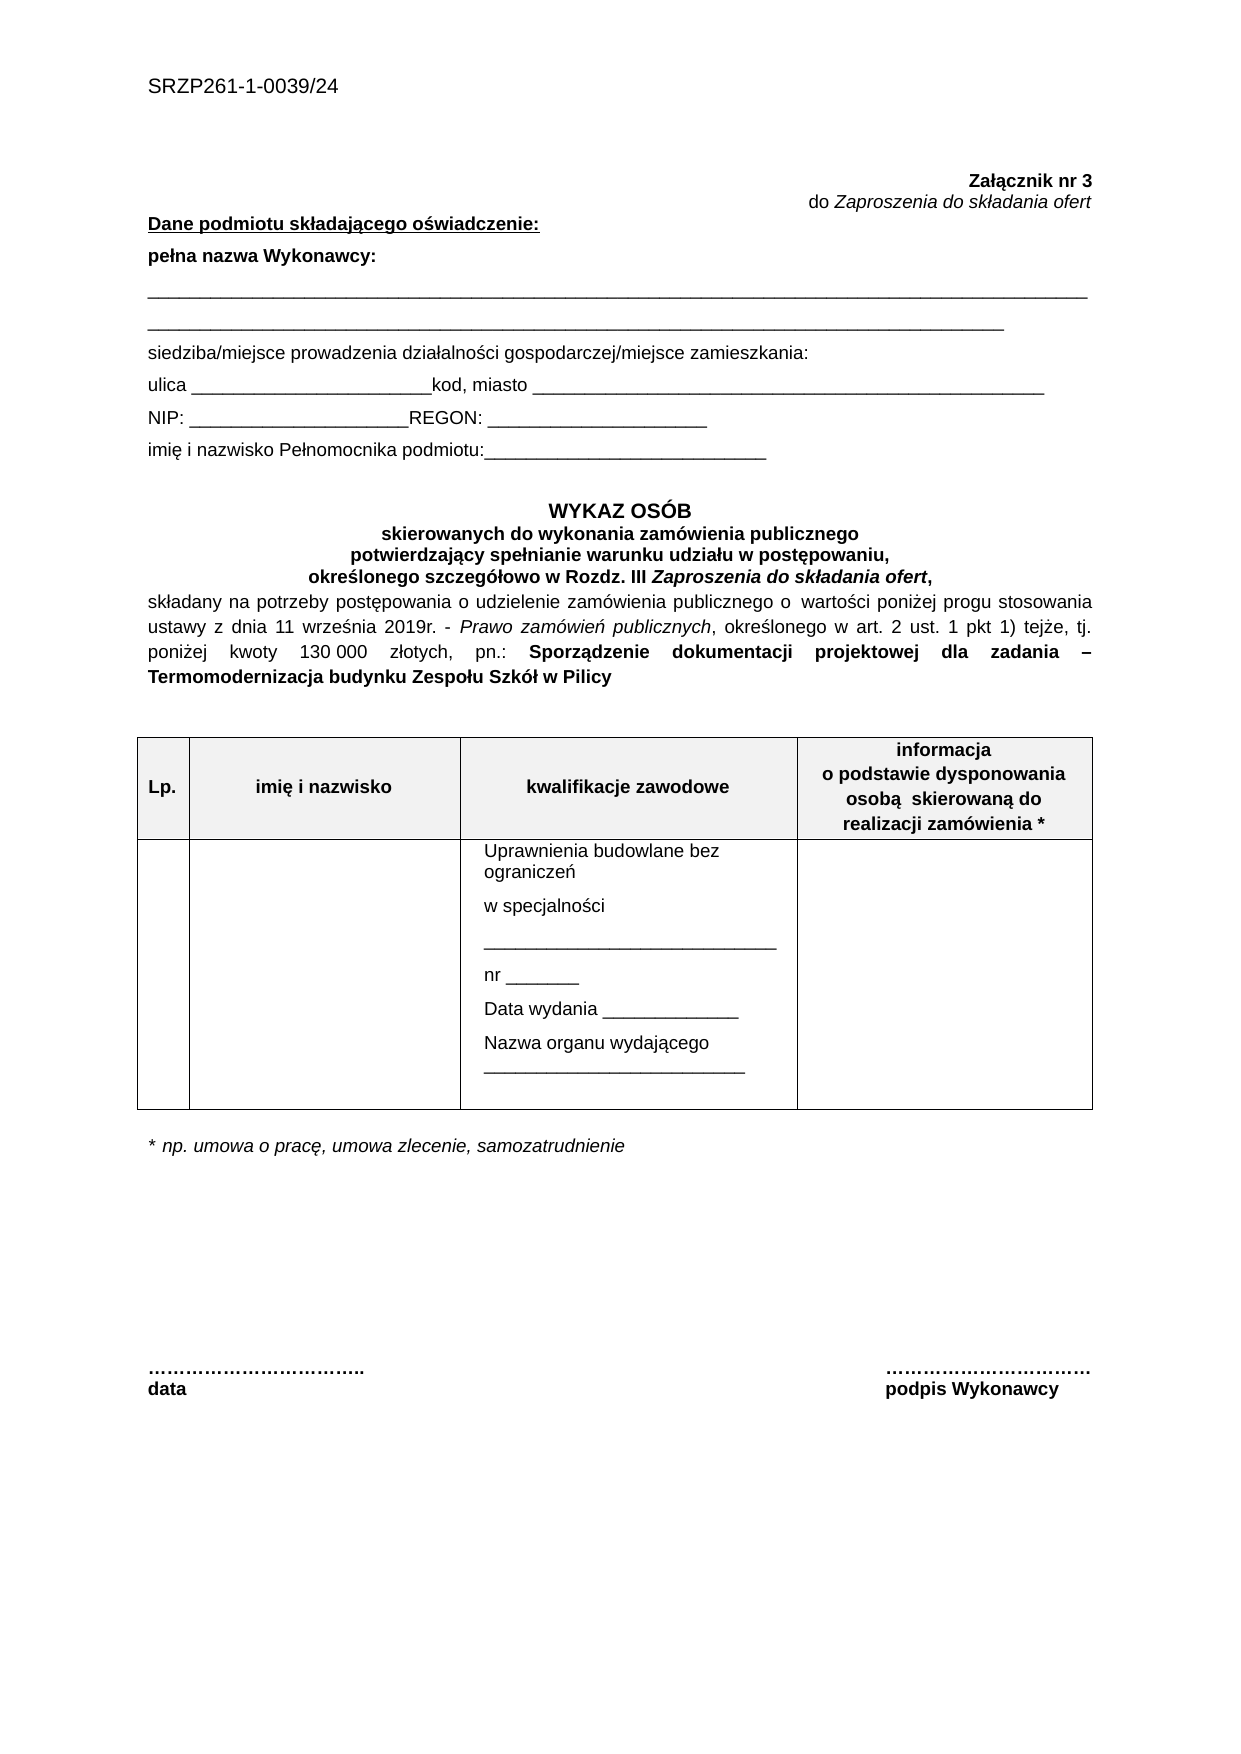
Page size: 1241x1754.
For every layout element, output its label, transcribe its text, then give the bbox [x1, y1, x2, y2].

text ulica _______________________kod, miasto _________________________________________________ [148, 374, 1092, 396]
table_header Lp. [138, 738, 189, 838]
text WYKAZ OSÓB [148, 499, 1092, 523]
table_header informacja o podstawie dysponowania osobą skierowaną do realizacji zamówienia * [798, 738, 1092, 838]
table_cell [138, 840, 189, 1109]
text siedziba/miejsce prowadzenia działalności gospodarczej/miejsce zamieszkania: [148, 342, 1092, 363]
text NIP: _____________________REGON: _____________________ [148, 407, 1092, 428]
text Załącznik nr 3 [148, 170, 1092, 191]
text Dane podmiotu składającego oświadczenie: [148, 213, 1092, 234]
table_header imię i nazwisko [190, 738, 460, 838]
text …………………………….. …………………………… [148, 1357, 1092, 1378]
text ____________________________________________________________________________________________________________________________________________________________________________ [148, 277, 1092, 331]
table_cell [798, 840, 1092, 1109]
text imię i nazwisko Pełnomocnika podmiotu:___________________________ [148, 439, 1092, 460]
text pełna nazwa Wykonawcy: [148, 245, 1092, 267]
text * np. umowa o pracę, umowa zlecenie, samozatrudnienie [148, 1134, 1092, 1156]
text określonego szczegółowo w Rozdz. III Zaproszenia do składania ofert, [148, 566, 1092, 587]
text do Zaproszenia do składania ofert [148, 191, 1092, 213]
text składany na potrzeby postępowania o udzielenie zamówienia publicznego o wartości poniżej progu stosowania ustawy z dnia 11 września 2019r. - Prawo zamówień publicznych, określonego w art. 2 ust. 1 pkt 1) tejże, tj. poniżej kwoty 130 000 złotych, pn.: Sporządzenie dokumentacji projektowej dla zadania – Termomodernizacja budynku Zespołu Szkół w Pilicy [148, 587, 1092, 687]
table_header kwalifikacje zawodowe [461, 738, 797, 838]
text skierowanych do wykonania zamówienia publicznego [148, 523, 1092, 544]
text data podpis Wykonawcy [148, 1378, 1092, 1400]
text potwierdzający spełnianie warunku udziału w postępowaniu, [148, 544, 1092, 566]
table_cell Uprawnienia budowlane bez ograniczeń w specjalności ____________________________ nr _______ Data wydania _____________ Nazwa organu wydającego _________________________ [461, 840, 797, 1109]
table_cell [190, 840, 460, 1109]
